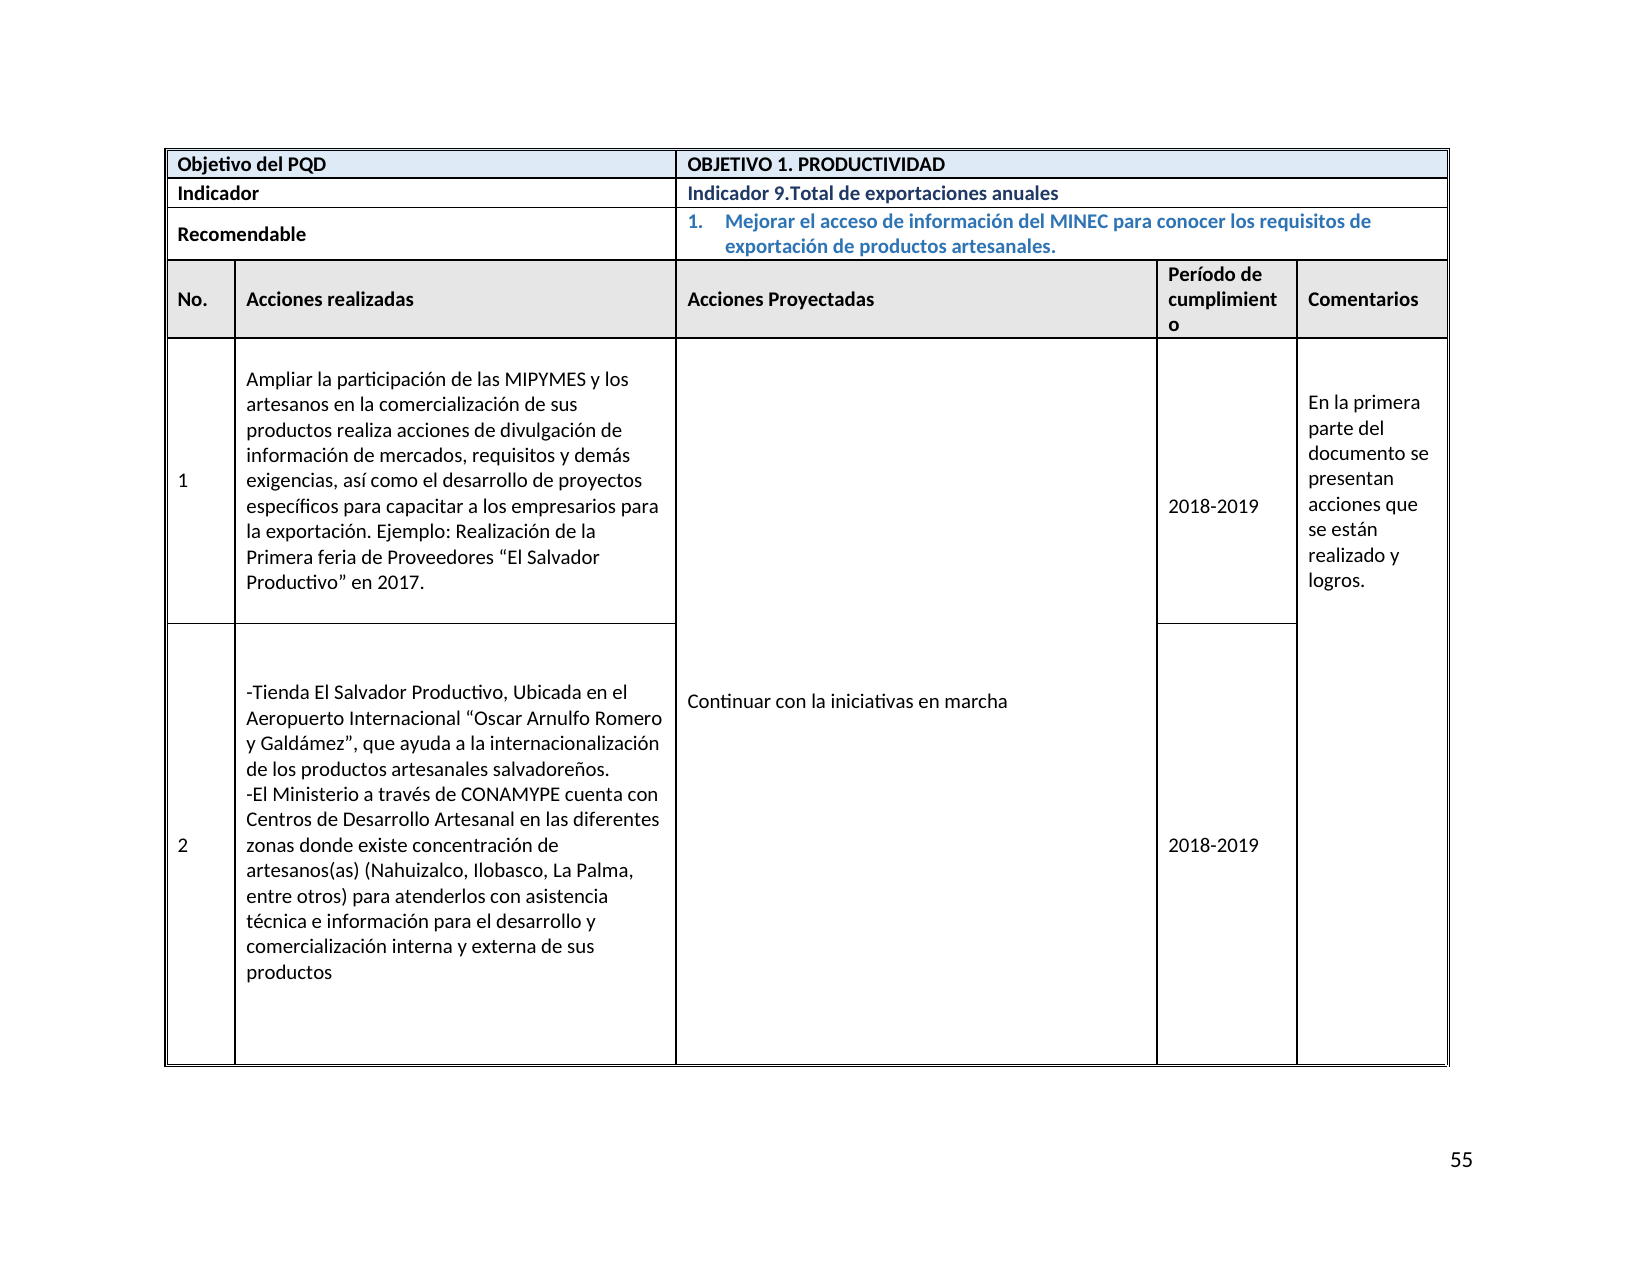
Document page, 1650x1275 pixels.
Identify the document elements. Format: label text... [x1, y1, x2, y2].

table_cell 2018-2019 [1158, 339, 1296, 622]
table_cell Ampliar la participación de las MIPYMES y los artesanos en la comercialización de sus productos realiza acciones de divulgación de información de mercados, requisitos y demás exigencias, así como el desarrollo de proyectos específicos para capacitar a los empresarios para la exportación. Ejemplo: Realización de la Primera feria de Proveedores “El Salvador Productivo” en 2017. [236, 339, 675, 622]
table_cell 2 [168, 624, 234, 1064]
table_cell Acciones realizadas [236, 261, 675, 337]
table_cell En la primera parte del documento se presentan acciones que se están realizado y logros. [1298, 339, 1447, 1064]
table_cell Acciones Proyectadas [677, 261, 1156, 337]
table_cell Continuar con la iniciativas en marcha [677, 339, 1156, 1064]
table_header Objetivo del PQD [168, 151, 675, 177]
table_cell Indicador [168, 179, 675, 207]
table_header OBJETIVO 1. PRODUCTIVIDAD [677, 151, 1447, 177]
table_cell 1 [168, 339, 234, 622]
table_cell -Tienda El Salvador Productivo, Ubicada en el Aeropuerto Internacional “Oscar Arnulfo Romero y Galdámez”, que ayuda a la internacionalización de los productos artesanales salvadoreños. -El Ministerio a través de CONAMYPE cuenta con Centros de Desarrollo Artesanal en las diferentes zonas donde existe concentración de artesanos(as) (Nahuizalco, Ilobasco, La Palma, entre otros) para atenderlos con asistencia técnica e información para el desarrollo y comercialización interna y externa de sus productos [236, 624, 675, 1064]
table_cell Recomendable [168, 208, 675, 259]
table_cell No. [168, 261, 234, 337]
table_cell Mejorar el acceso de información del MINEC para conocer los requisitos de exportación de productos artesanales. [677, 208, 1447, 259]
table_cell Período de cumplimiento [1158, 261, 1296, 337]
table_cell Indicador 9.Total de exportaciones anuales [677, 179, 1447, 207]
table_cell Comentarios [1298, 261, 1447, 337]
table_cell 2018-2019 [1158, 624, 1296, 1064]
